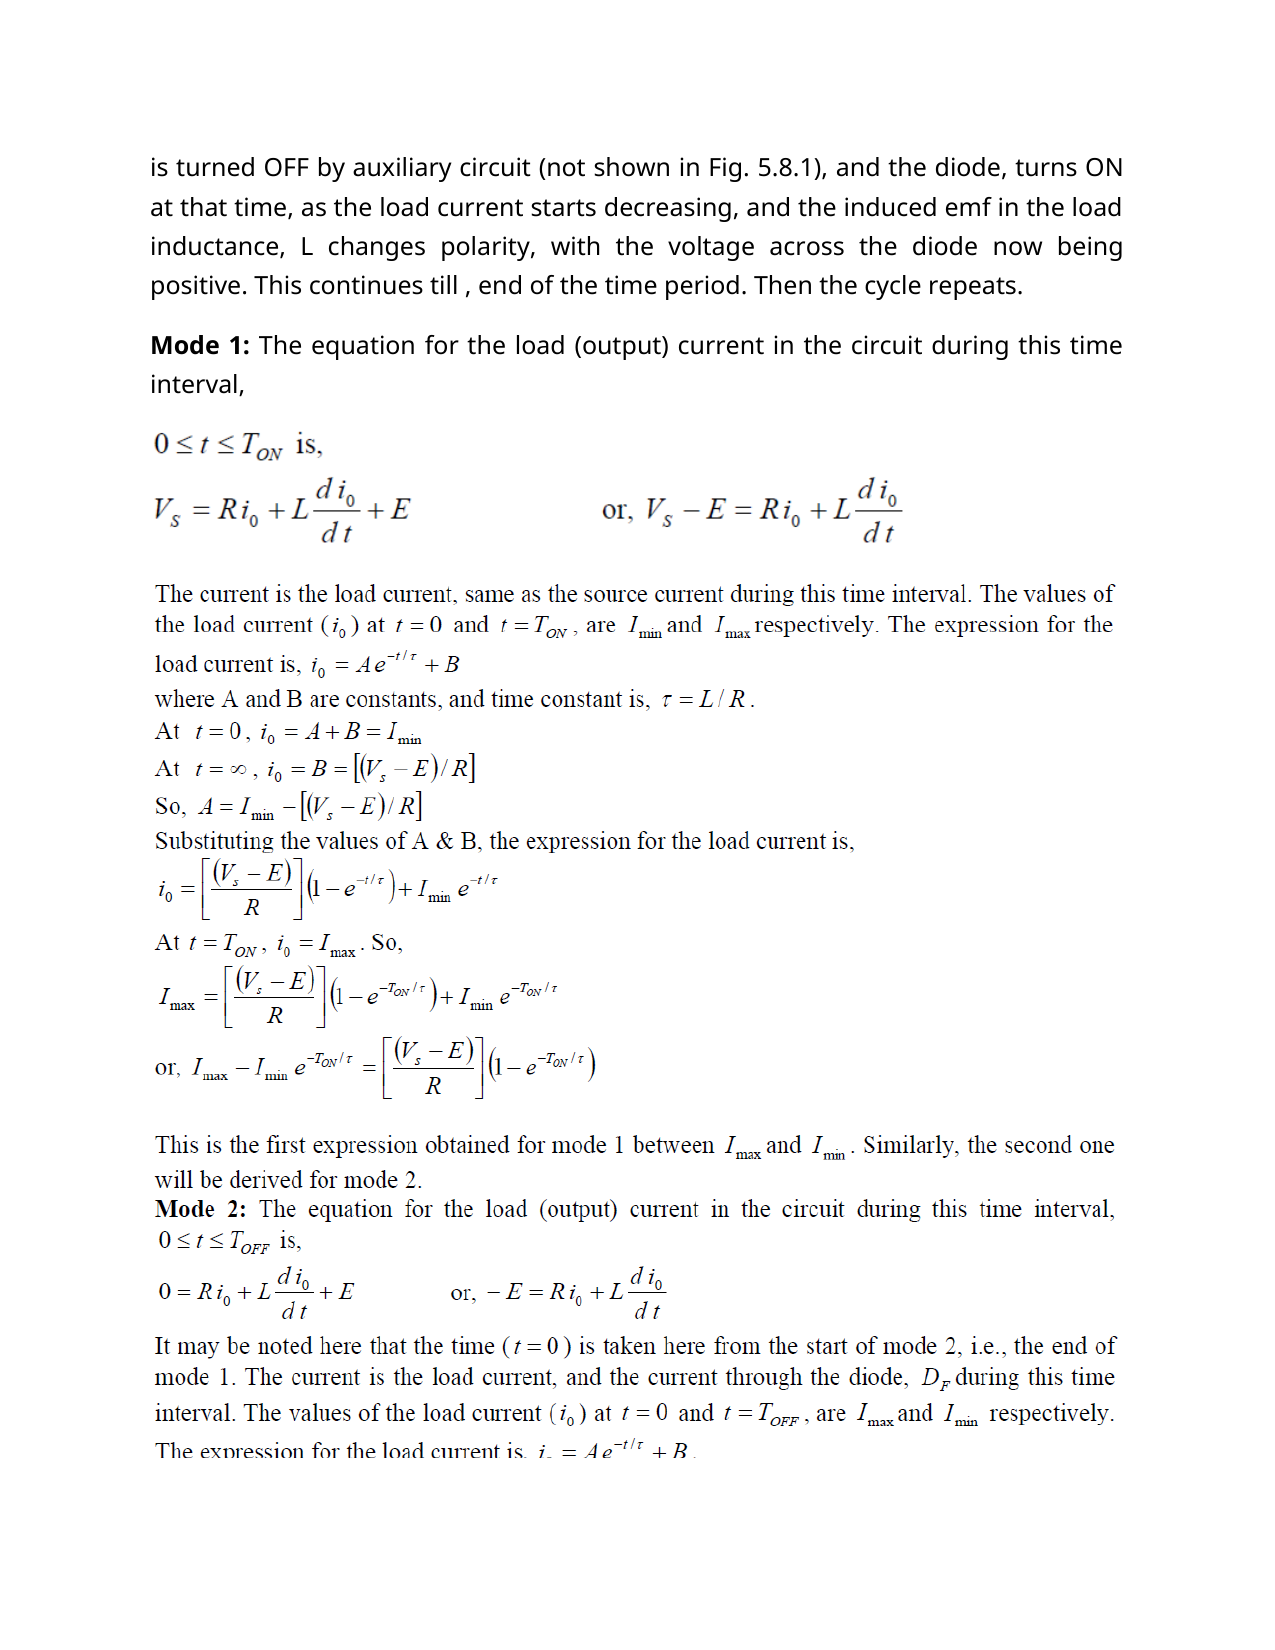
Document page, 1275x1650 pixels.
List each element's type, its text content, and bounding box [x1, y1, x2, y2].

picture [150, 426, 925, 552]
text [150, 150, 1125, 302]
picture [150, 576, 1125, 1102]
text Mode 1: The equation for the load (output) current in the circuit during this time interval, [150, 327, 1125, 401]
picture [150, 1127, 1125, 1458]
